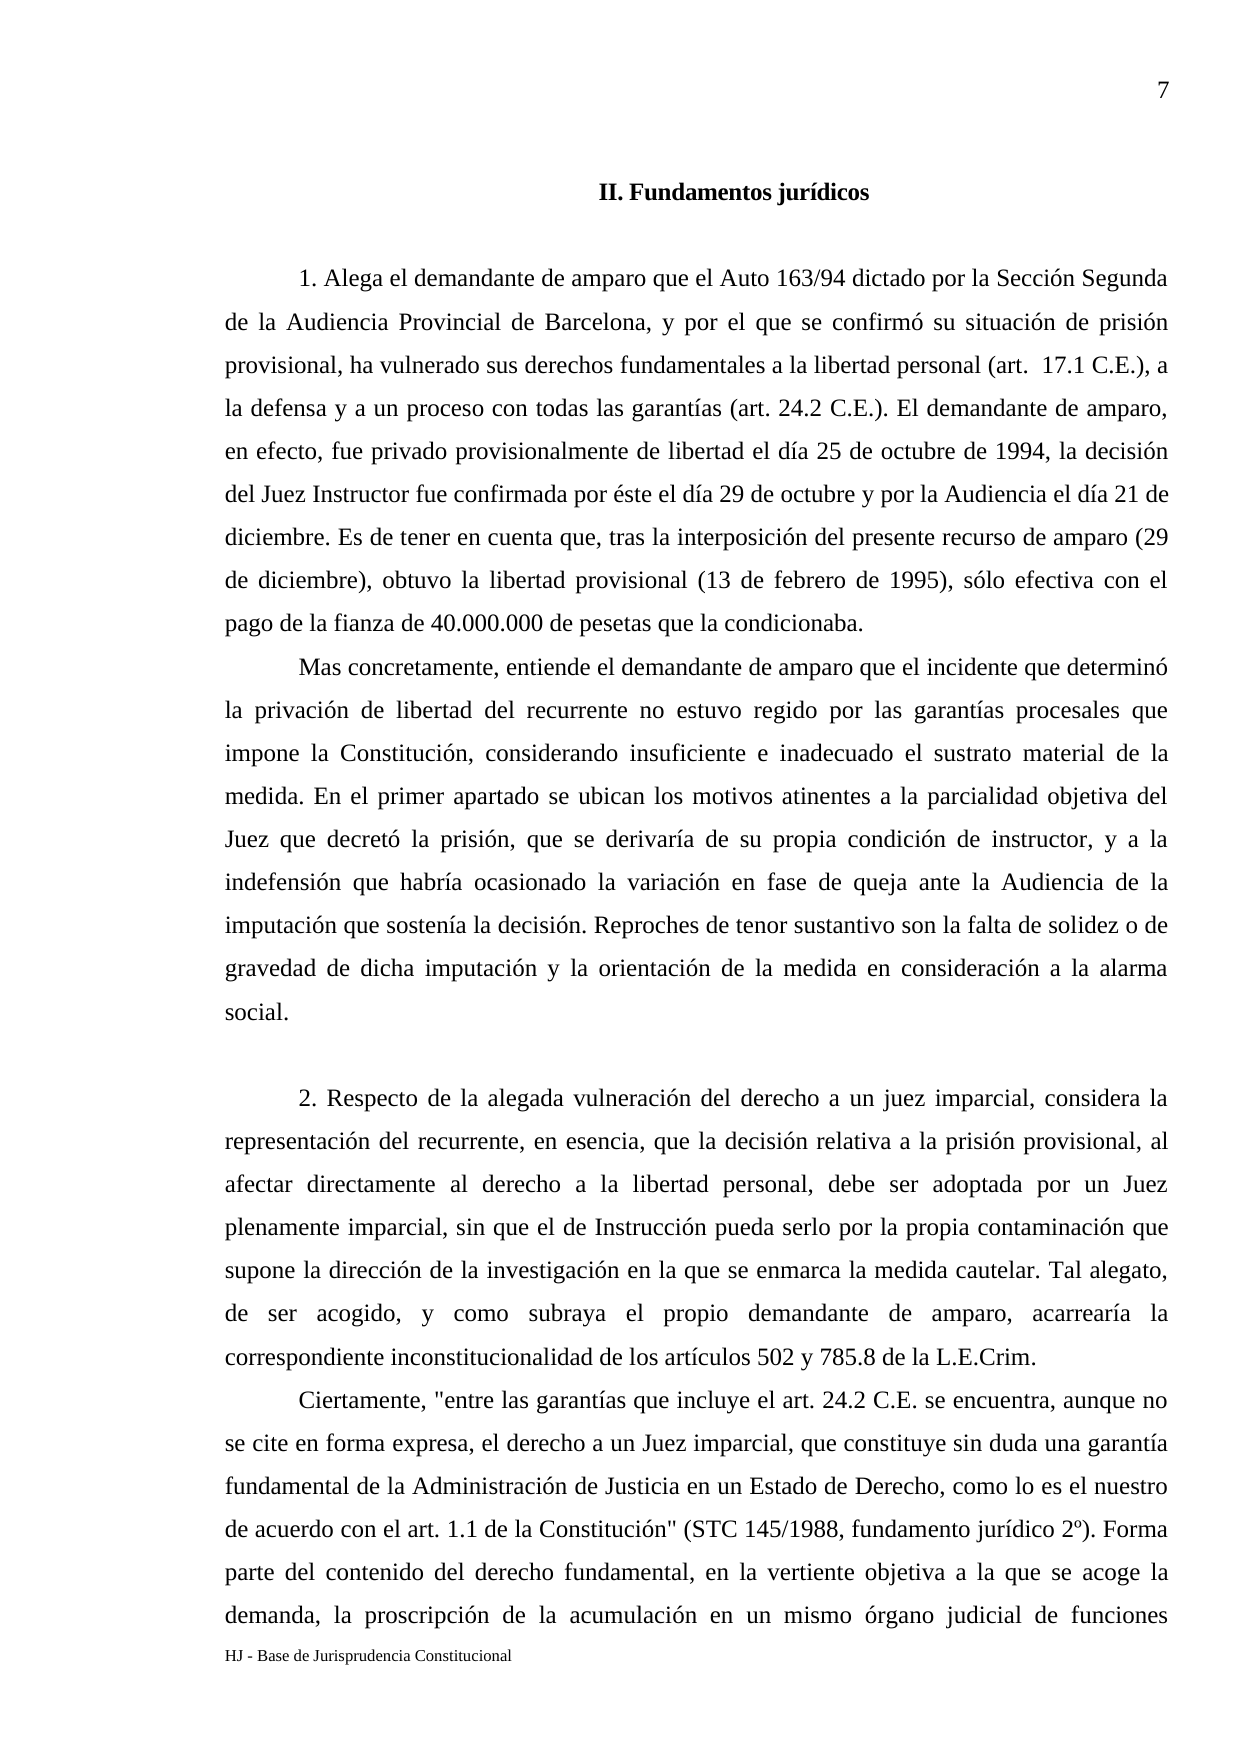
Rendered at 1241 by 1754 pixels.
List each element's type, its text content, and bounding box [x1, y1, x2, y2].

text 2. Respecto de la alegada vulneración del derecho a un juez imparcial, considera la representación del recurrente, en esencia, que la decisión relativa a la prisión provisional, al afectar directamente al derecho a la libertad personal, debe ser adoptada por un Juez plenamente imparcial, sin que el de Instrucción pueda serlo por la propia contaminación que supone la dirección de la investigación en la que se enmarca la medida cautelar. Tal alegato, de ser acogido, y como subraya el propio demandante de amparo, acarrearía la correspondiente inconstitucionalidad de los artículos 502 y 785.8 de la L.E.Crim. [224, 1083, 1169, 1370]
subtitle II. Fundamentos jurídicos [224, 177, 1169, 206]
text 1. Alega el demandante de amparo que el Auto 163/94 dictado por la Sección Segunda de la Audiencia Provincial de Barcelona, y por el que se confirmó su situación de prisión provisional, ha vulnerado sus derechos fundamentales a la libertad personal (art. 17.1 C.E.), a la defensa y a un proceso con todas las garantías (art. 24.2 C.E.). El demandante de amparo, en efecto, fue privado provisionalmente de libertad el día 25 de octubre de 1994, la decisión del Juez Instructor fue confirmada por éste el día 29 de octubre y por la Audiencia el día 21 de diciembre. Es de tener en cuenta que, tras la interposición del presente recurso de amparo (29 de diciembre), obtuvo la libertad provisional (13 de febrero de 1995), sólo efectiva con el pago de la fianza de 40.000.000 de pesetas que la condicionaba. [224, 263, 1169, 637]
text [224, 1385, 1169, 1629]
text Mas concretamente, entiende el demandante de amparo que el incidente que determinó la privación de libertad del recurrente no estuvo regido por las garantías procesales que impone la Constitución, considerando insuficiente e inadecuado el sustrato material de la medida. En el primer apartado se ubican los motivos atinentes a la parcialidad objetiva del Juez que decretó la prisión, que se derivaría de su propia condición de instructor, y a la indefensión que habría ocasionado la variación en fase de queja ante la Audiencia de la imputación que sostenía la decisión. Reproches de tenor sustantivo son la falta de solidez o de gravedad de dicha imputación y la orientación de la medida en consideración a la alarma social. [224, 652, 1169, 1025]
